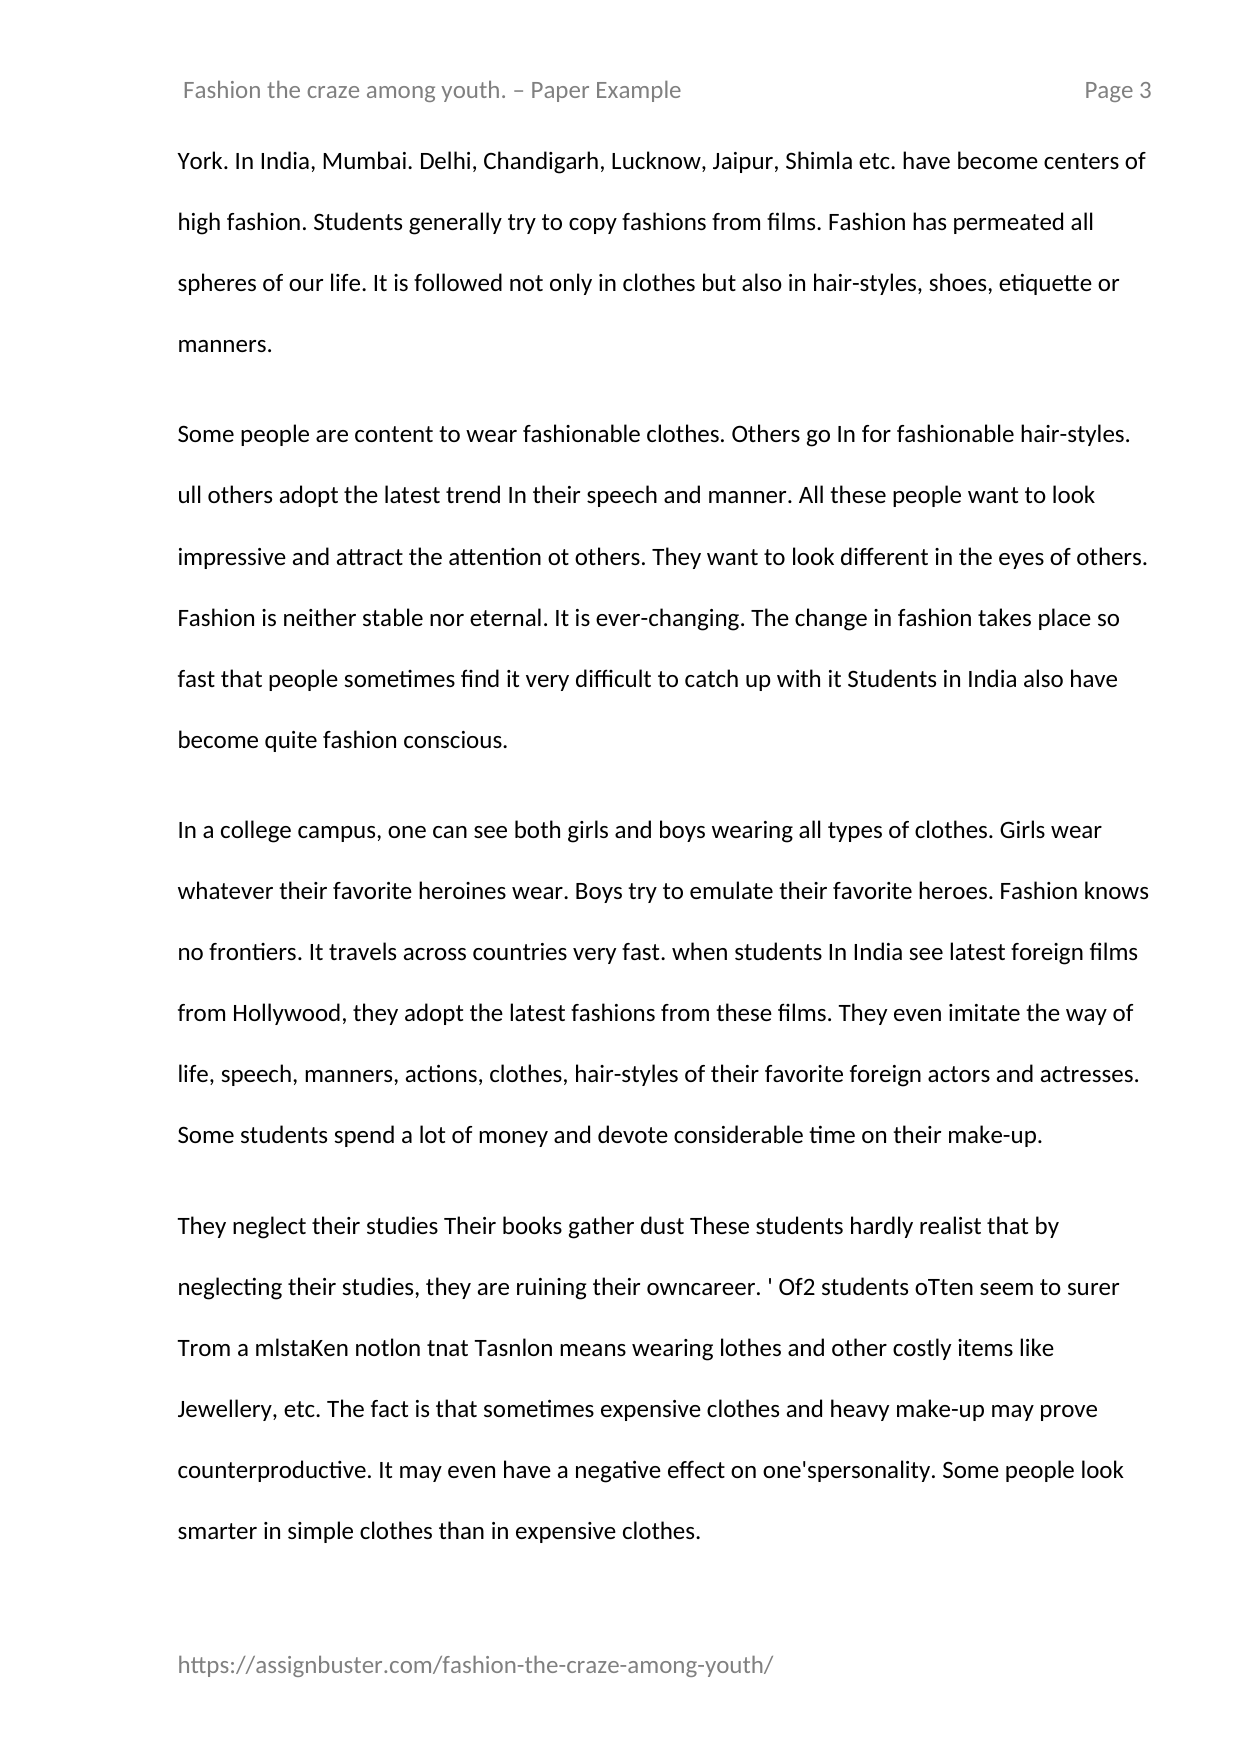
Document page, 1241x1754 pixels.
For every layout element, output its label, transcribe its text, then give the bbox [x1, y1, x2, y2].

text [177, 145, 1152, 359]
text They neglect their studies Their books gather dust These students hardly realist that by neglecting their studies, they are ruining their owncareer. ' Of2 students oTten seem to surer Trom a mlstaKen notlon tnat Tasnlon means wearing lothes and other costly items like Jewellery, etc. The fact is that sometimes expensive clothes and heavy make-up may prove counterproductive. It may even have a negative effect on one'spersonality. Some people look smarter in simple clothes than in expensive clothes. [177, 1210, 1152, 1546]
text Some people are content to wear fashionable clothes. Others go In for fashionable hair-styles. ull others adopt the latest trend In their speech and manner. All these people want to look impressive and attract the attention ot others. They want to look different in the eyes of others. Fashion is neither stable nor eternal. It is ever-changing. The change in fashion takes place so fast that people sometimes find it very difficult to catch up with it Students in India also have become quite fashion conscious. [177, 419, 1152, 754]
text In a college campus, one can see both girls and boys wearing all types of clothes. Girls wear whatever their favorite heroines wear. Boys try to emulate their favorite heroes. Fashion knows no frontiers. It travels across countries very fast. when students In India see latest foreign films from Hollywood, they adopt the latest fashions from these films. They even imitate the way of life, speech, manners, actions, clothes, hair-styles of their favorite foreign actors and actresses. Some students spend a lot of money and devote considerable time on their make-up. [177, 814, 1152, 1150]
